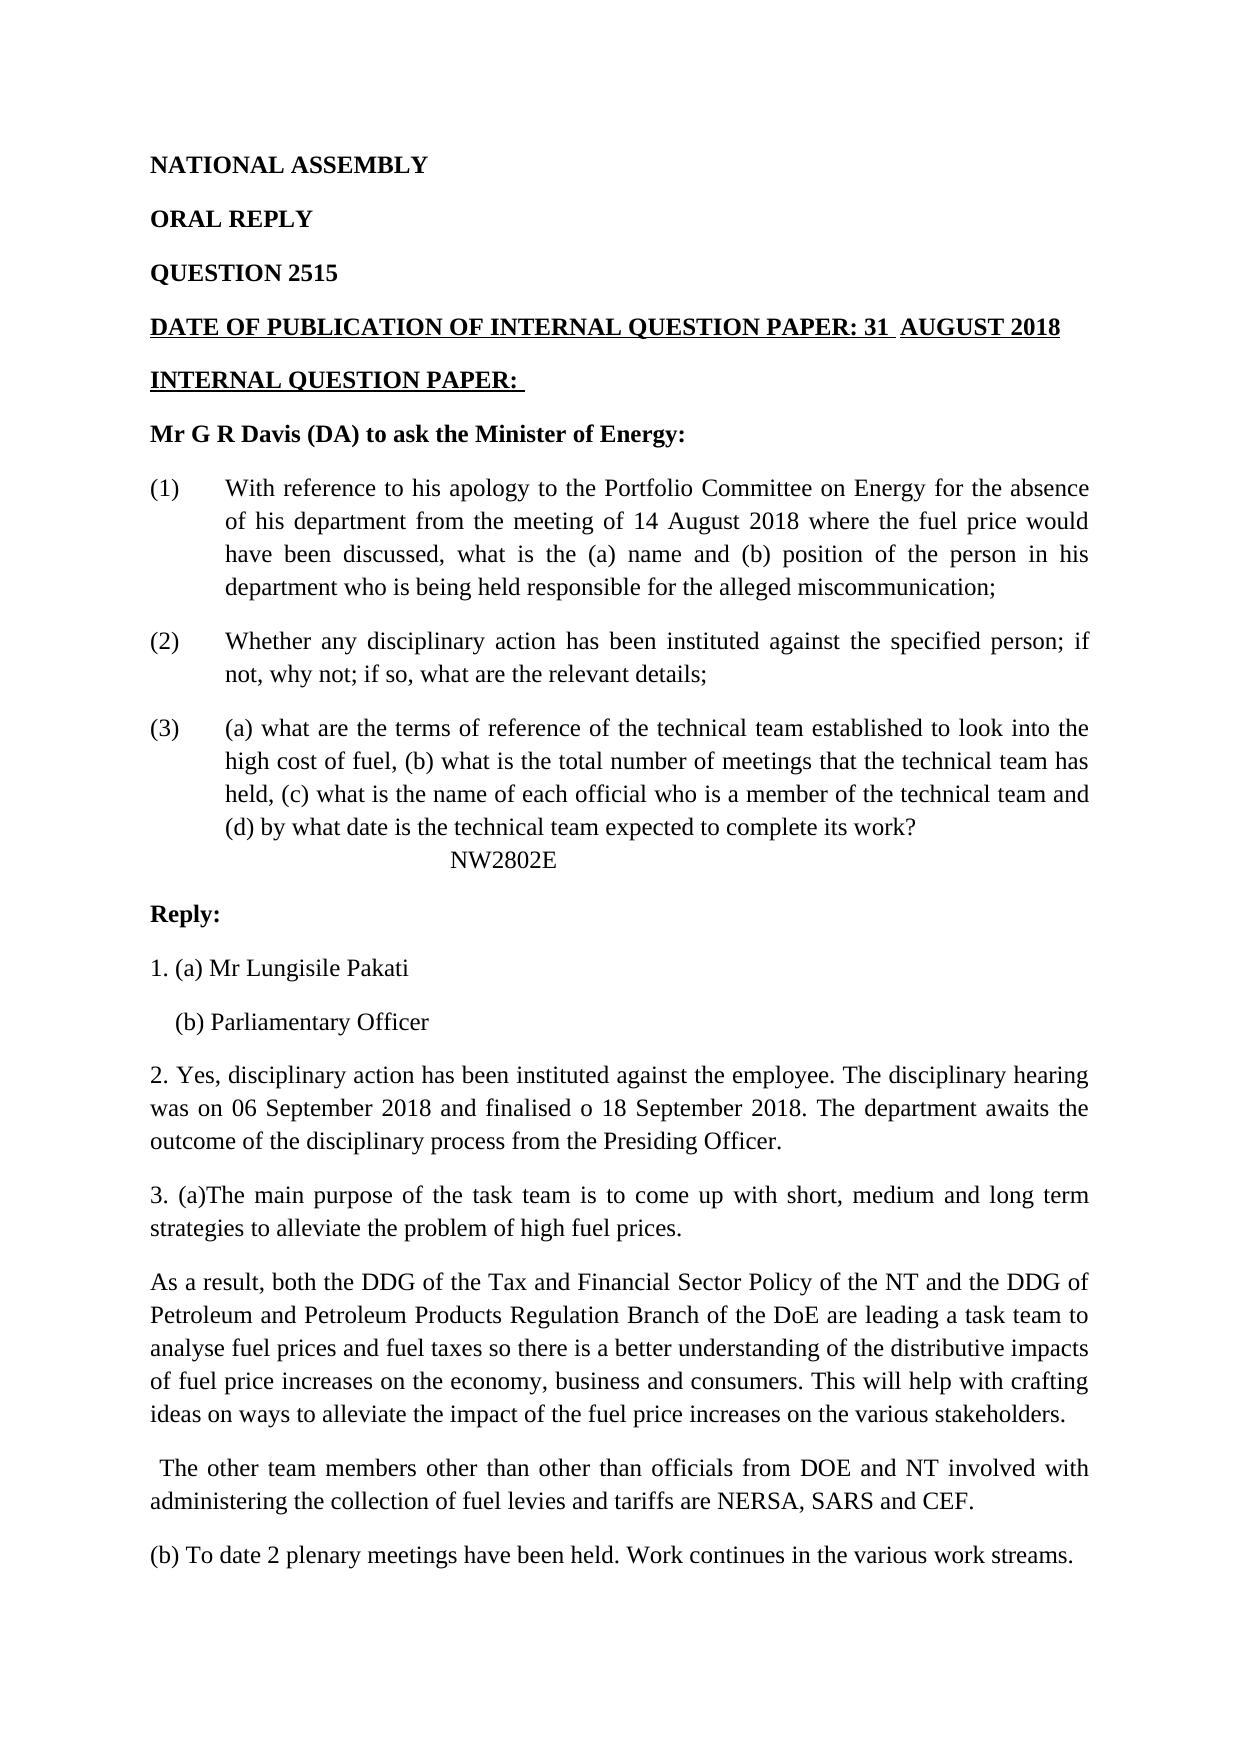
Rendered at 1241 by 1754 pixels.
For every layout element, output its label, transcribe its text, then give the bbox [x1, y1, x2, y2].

text DATE OF PUBLICATION OF INTERNAL QUESTION PAPER: 31 AUGUST 2018 [150, 312, 1090, 340]
text (b) To date 2 plenary meetings have been held. Work continues in the various work streams. [150, 1540, 1090, 1569]
text Reply: [150, 899, 1090, 928]
text As a result, both the DDG of the Tax and Financial Sector Policy of the NT and the DDG of Petroleum and Petroleum Products Regulation Branch of the DoE are leading a task team to analyse fuel prices and fuel taxes so there is a better understanding of the distributive impacts of fuel price increases on the economy, business and consumers. This will help with crafting ideas on ways to alleviate the impact of the fuel price increases on the various stakeholders. [150, 1267, 1090, 1428]
text INTERNAL QUESTION PAPER: [150, 365, 1090, 394]
text (3) (a) what are the terms of reference of the technical team established to look into the high cost of fuel, (b) what is the total number of meetings that the technical team has held, (c) what is the name of each official who is a member of the technical team and (d) by what date is the technical team expected to complete its work? NW2802E [150, 713, 1090, 874]
text NATIONAL ASSEMBLY [150, 150, 1090, 179]
text QUESTION 2515 [150, 258, 1090, 286]
text (b) Parliamentary Officer [150, 1007, 1090, 1035]
text (1) With reference to his apology to the Portfolio Committee on Energy for the absence of his department from the meeting of 14 August 2018 where the fuel price would have been discussed, what is the (a) name and (b) position of the person in his department who is being held responsible for the alleged miscommunication; [150, 473, 1090, 601]
text 3. (a)The main purpose of the task team is to come up with short, medium and long term strategies to alleviate the problem of high fuel prices. [150, 1180, 1090, 1242]
text Mr G R Davis (DA) to ask the Minister of Energy: [150, 419, 1090, 448]
text The other team members other than other than officials from DOE and NT involved with administering the collection of fuel levies and tariffs are NERSA, SARS and CEF. [150, 1453, 1090, 1515]
text (2) Whether any disciplinary action has been instituted against the specified person; if not, why not; if so, what are the relevant details; [150, 626, 1090, 688]
text 2. Yes, disciplinary action has been instituted against the employee. The disciplinary hearing was on 06 September 2018 and finalised o 18 September 2018. The department awaits the outcome of the disciplinary process from the Presiding Officer. [150, 1060, 1090, 1155]
text ORAL REPLY [150, 204, 1090, 233]
text 1. (a) Mr Lungisile Pakati [150, 953, 1090, 981]
